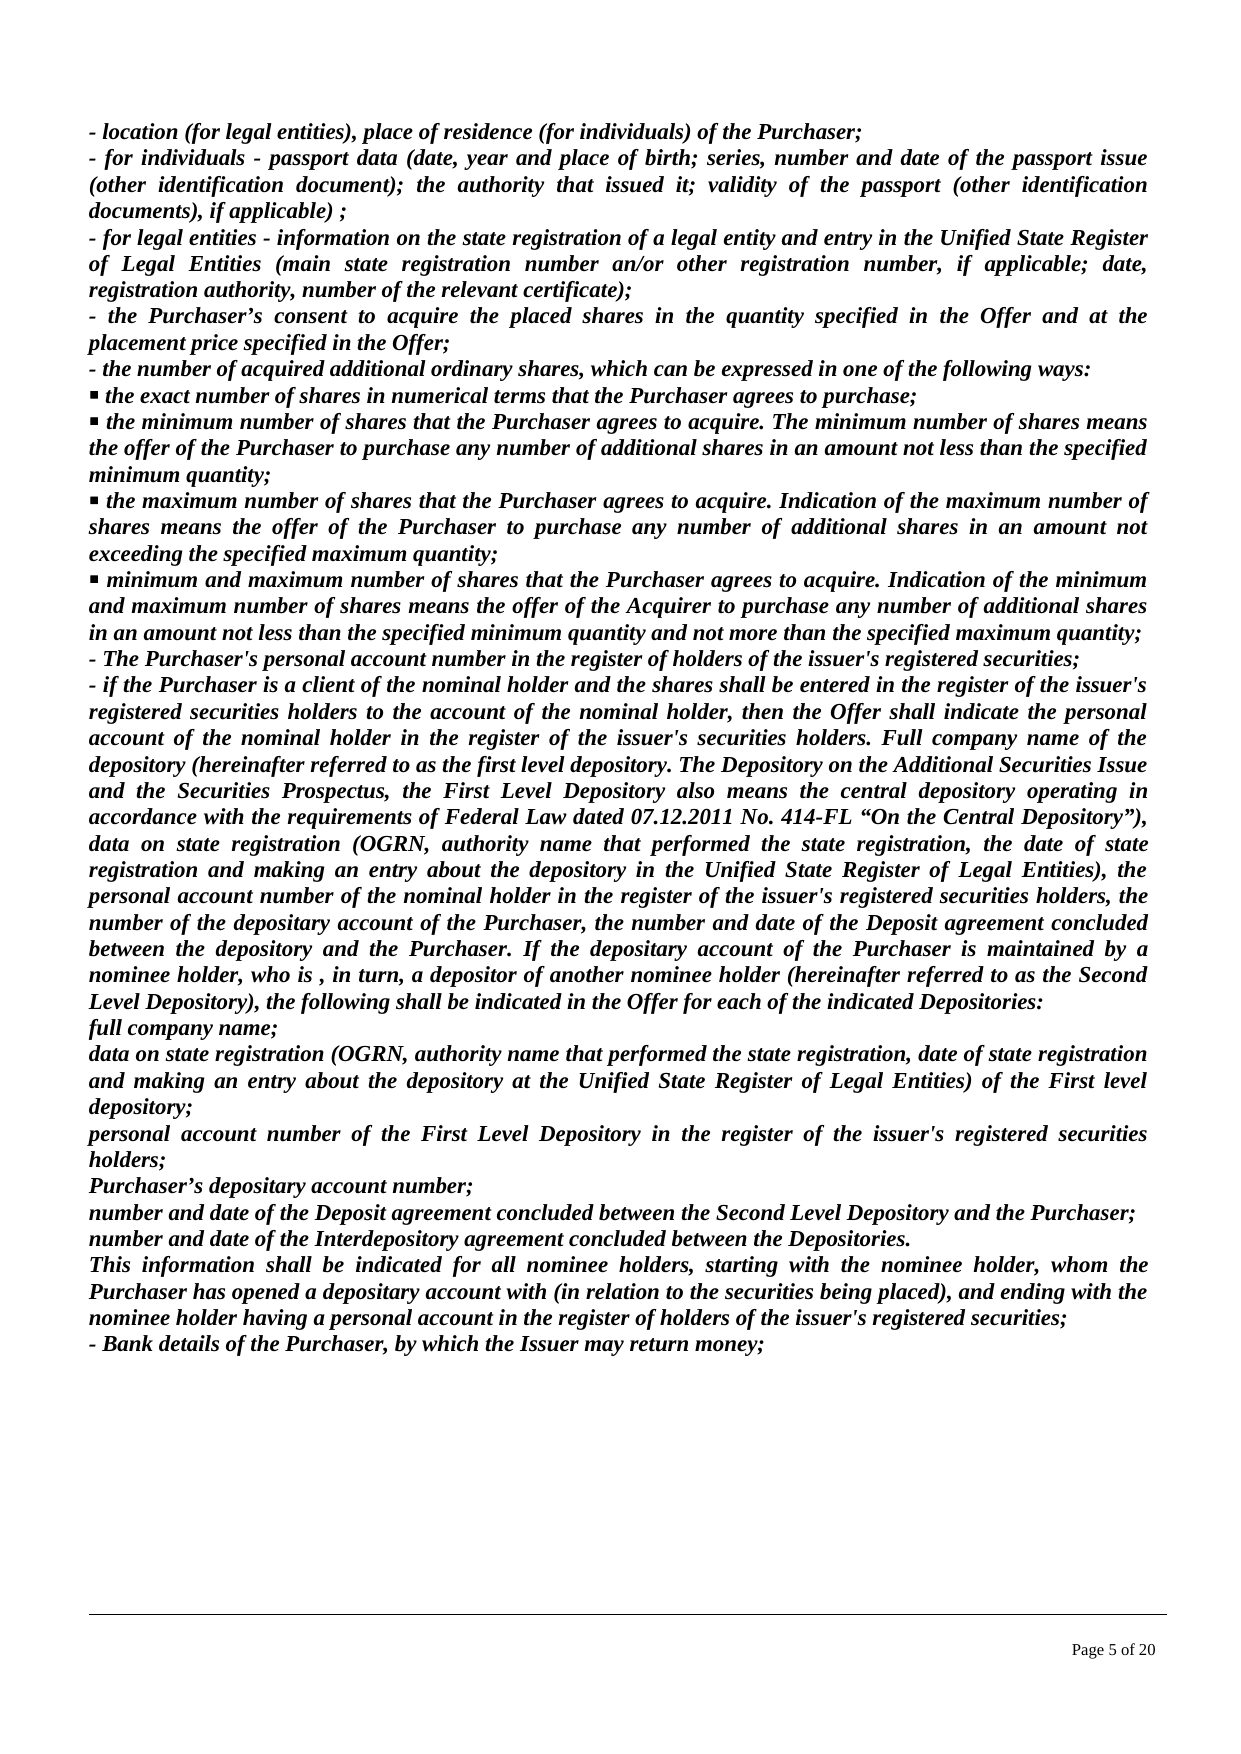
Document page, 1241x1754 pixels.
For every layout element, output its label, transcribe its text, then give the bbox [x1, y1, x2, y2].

text number and date of the Deposit agreement concluded between the Second Level Depository and the Purchaser; [89, 1199, 1152, 1225]
text - The Purchaser's personal account number in the register of holders of the issuer's registered securities; [89, 645, 1152, 672]
text personal account number of the First Level Depository in the register of the issuer's registered securities holders; [89, 1119, 1152, 1172]
text data on state registration (OGRN, authority name that performed the state registration, date of state registration and making an entry about the depository at the Unified State Register of Legal Entities) of the First level depository; [89, 1041, 1152, 1119]
text the exact number of shares in numerical terms that the Purchaser agrees to purchase; [89, 382, 1152, 408]
text - location (for legal entities), place of residence (for individuals) of the Purchaser; [89, 118, 1152, 144]
text full company name; [89, 1014, 1152, 1041]
text the maximum number of shares that the Purchaser agrees to acquire. Indication of the maximum number of shares means the offer of the Purchaser to purchase any number of additional shares in an amount not exceeding the specified maximum quantity; [89, 487, 1152, 566]
text - for individuals - passport data (date, year and place of birth; series, number and date of the passport issue (other identification document); the authority that issued it; validity of the passport (other identification documents), if applicable) ; [89, 144, 1152, 223]
text the minimum number of shares that the Purchaser agrees to acquire. The minimum number of shares means the offer of the Purchaser to purchase any number of additional shares in an amount not less than the specified minimum quantity; [89, 408, 1152, 487]
text number and date of the Interdepository agreement concluded between the Depositories. [89, 1225, 1152, 1251]
text - the Purchaser’s consent to acquire the placed shares in the quantity specified in the Offer and at the placement price specified in the Offer; [89, 303, 1152, 355]
text - for legal entities - information on the state registration of a legal entity and entry in the Unified State Register of Legal Entities (main state registration number an/or other registration number, if applicable; date, registration authority, number of the relevant certificate); [89, 223, 1152, 303]
text - if the Purchaser is a client of the nominal holder and the shares shall be entered in the register of the issuer's registered securities holders to the account of the nominal holder, then the Offer shall indicate the personal account of the nominal holder in the register of the issuer's securities holders. Full company name of the depository (hereinafter referred to as the first level depository. The Depository on the Additional Securities Issue and the Securities Prospectus, the First Level Depository also means the central depository operating in accordance with the requirements of Federal Law dated 07.12.2011 No. 414-FL “On the Central Depository”), data on state registration (OGRN, authority name that performed the state registration, the date of state registration and making an entry about the depository in the Unified State Register of Legal Entities), the personal account number of the nominal holder in the register of the issuer's registered securities holders, the number of the depositary account of the Purchaser, the number and date of the Deposit agreement concluded between the depository and the Purchaser. If the depositary account of the Purchaser is maintained by a nominee holder, who is , in turn, a depositor of another nominee holder (hereinafter referred to as the Second Level Depository), the following shall be indicated in the Offer for each of the indicated Depositories: [89, 672, 1152, 1014]
text Purchaser’s depositary account number; [89, 1172, 1152, 1199]
text - the number of acquired additional ordinary shares, which can be expressed in one of the following ways: [89, 355, 1152, 382]
text - Bank details of the Purchaser, by which the Issuer may return money; [89, 1330, 1152, 1357]
text This information shall be indicated for all nominee holders, starting with the nominee holder, whom the Purchaser has opened a depositary account with (in relation to the securities being placed), and ending with the nominee holder having a personal account in the register of holders of the issuer's registered securities; [89, 1251, 1152, 1330]
text minimum and maximum number of shares that the Purchaser agrees to acquire. Indication of the minimum and maximum number of shares means the offer of the Acquirer to purchase any number of additional shares in an amount not less than the specified minimum quantity and not more than the specified maximum quantity; [89, 566, 1152, 645]
